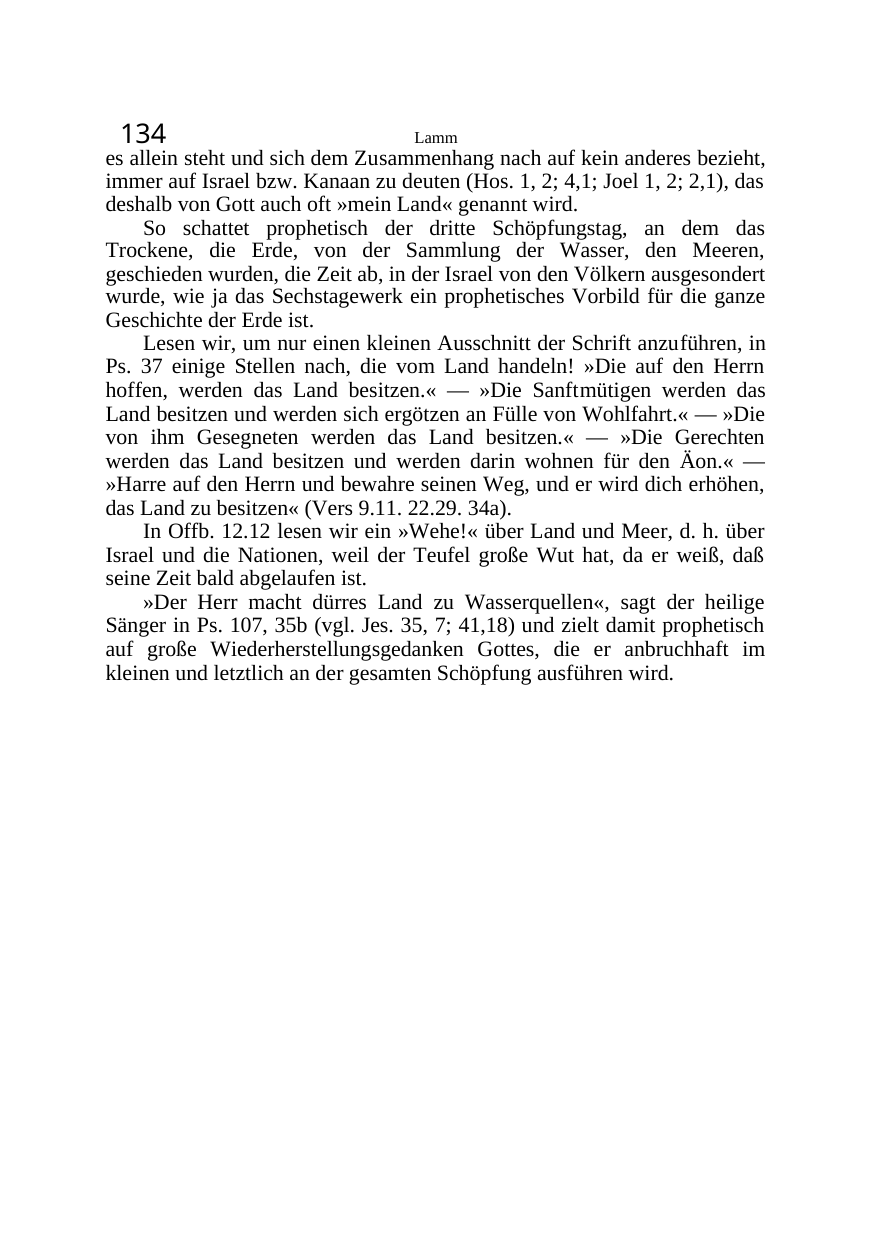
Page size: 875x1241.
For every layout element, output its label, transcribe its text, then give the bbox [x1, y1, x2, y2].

text In Offb. 12.12 lesen wir ein »Wehe!« über Land und Meer, d. h. über Israel und die Nationen, weil der Teufel große Wut hat, da er weiß, daß seine Zeit bald abgelaufen ist. [105, 520, 766, 591]
text »Der Herr macht dürres Land zu Wasserquellen«, sagt der heilige Sänger in Ps. 107, 35b (vgl. Jes. 35, 7; 41,18) und zielt damit prophetisch auf große Wiederherstellungsgedanken Gottes, die er anbruchhaft im kleinen und letztlich an der gesamten Schöpfung ausführen wird. [105, 591, 766, 685]
text So schattet prophetisch der dritte Schöpfungstag, an dem das Trockene, die Erde, von der Sammlung der Wasser, den Meeren, geschieden wurden, die Zeit ab, in der Israel von den Völkern ausgesondert wurde, wie ja das Sechstagewerk ein prophetisches Vorbild für die ganze Geschichte der Erde ist. [105, 217, 766, 332]
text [105, 147, 766, 217]
text Lesen wir, um nur einen kleinen Ausschnitt der Schrift anzuführen, in Ps. 37 einige Stellen nach, die vom Land handeln! »Die auf den Herrn hoffen, werden das Land besitzen.« — »Die Sanftmütigen werden das Land besitzen und werden sich ergötzen an Fülle von Wohlfahrt.« — »Die von ihm Gesegneten werden das Land besitzen.« — »Die Gerechten werden das Land besitzen und werden darin wohnen für den Äon.« — »Harre auf den Herrn und bewahre seinen Weg, und er wird dich erhöhen, das Land zu besitzen« (Vers 9.11. 22.29. 34a). [105, 332, 766, 520]
